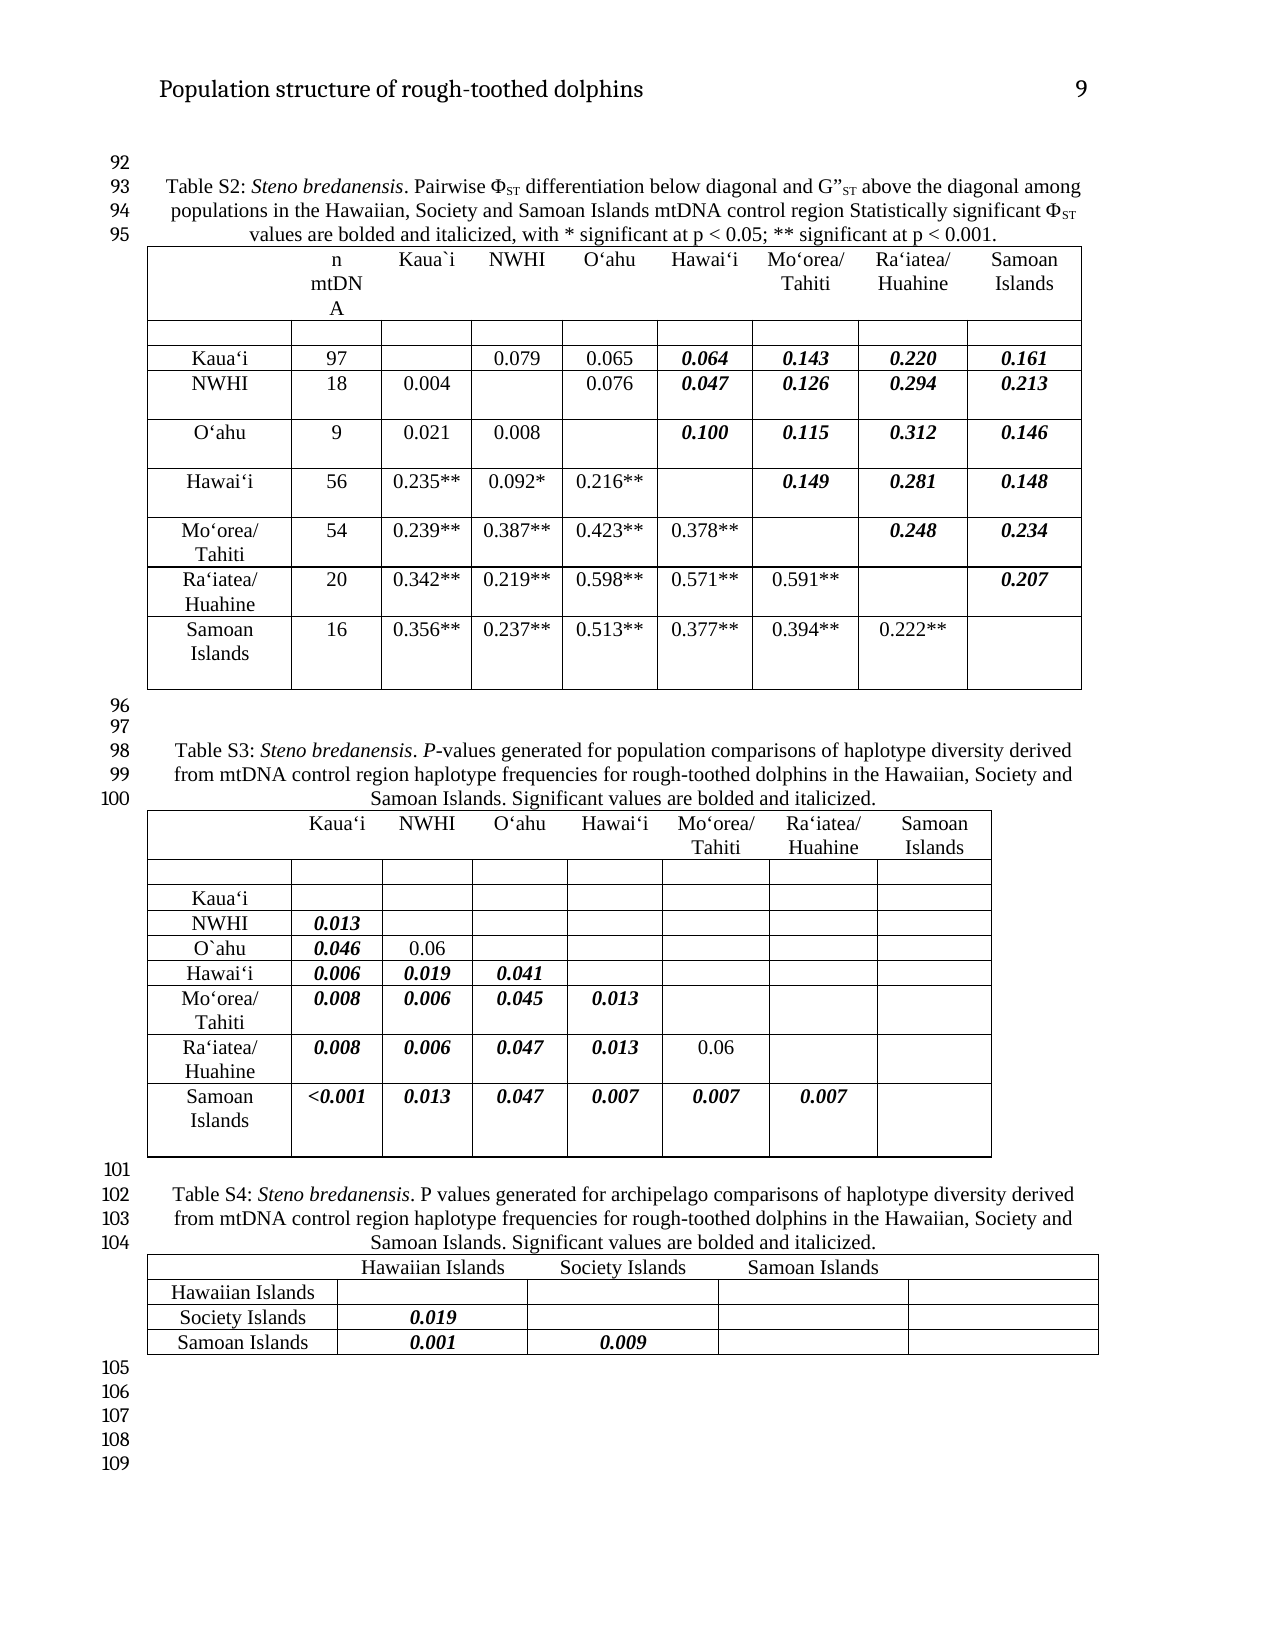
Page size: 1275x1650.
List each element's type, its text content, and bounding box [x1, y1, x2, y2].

table_cell [878, 1035, 991, 1083]
table_cell [338, 1280, 527, 1304]
table_cell [473, 885, 567, 909]
table_cell 0.235** [382, 469, 471, 517]
table_header Samoan Islands [877, 811, 991, 859]
table_cell [663, 936, 769, 960]
table_cell Kaua‘i [148, 885, 291, 909]
table_cell [719, 1330, 908, 1354]
table_cell 0.047 [658, 371, 752, 419]
table_cell Ra‘iatea/ Huahine [148, 1035, 291, 1083]
table_cell 0.079 [472, 346, 562, 370]
table_header Samoan Islands [967, 247, 1081, 319]
table_cell 0.294 [859, 371, 967, 419]
table_cell 0.006 [292, 961, 382, 985]
table_cell 18 [292, 371, 381, 419]
table_cell 16 [292, 617, 381, 689]
table_cell [663, 860, 769, 884]
table_cell 0.007 [568, 1084, 662, 1156]
table_cell [878, 936, 991, 960]
table_cell 0.220 [859, 346, 967, 370]
table_cell 0.008 [292, 1035, 382, 1083]
table_cell 0.009 [528, 1330, 718, 1354]
table_cell [663, 961, 769, 985]
table_cell [292, 321, 381, 344]
table_cell 0.342** [382, 568, 471, 616]
table_cell 0.281 [859, 469, 967, 517]
table_header [148, 247, 292, 319]
table_cell 0.007 [770, 1084, 877, 1156]
table_cell [663, 885, 769, 909]
table_cell 0.064 [658, 346, 752, 370]
table_cell 0.076 [563, 371, 657, 419]
table_cell [770, 860, 877, 884]
table_cell [382, 321, 471, 344]
table_header n mtDNA [292, 247, 381, 319]
table_cell 0.239** [382, 518, 471, 566]
table_cell 0.045 [473, 986, 567, 1034]
table_cell [563, 420, 657, 468]
table_cell [753, 321, 858, 344]
table_cell 0.161 [968, 346, 1081, 370]
table_cell 0.248 [859, 518, 967, 566]
table_cell 0.001 [338, 1330, 527, 1354]
table_cell 0.041 [473, 961, 567, 985]
table_cell [878, 911, 991, 934]
table_cell [473, 911, 567, 934]
table_cell [859, 321, 967, 344]
table_cell 20 [292, 568, 381, 616]
table_cell 0.598** [563, 568, 657, 616]
table_header Hawai‘i [657, 247, 752, 319]
table_header O‘ahu [562, 247, 657, 319]
table_header Kaua`i [381, 247, 472, 319]
table_cell 0.013 [292, 911, 382, 934]
table_cell 0.006 [383, 986, 472, 1034]
table_header Mo‘orea/ Tahiti [753, 247, 859, 319]
table_cell 0.092* [472, 469, 562, 517]
table_header [148, 811, 292, 859]
table_cell [753, 518, 858, 566]
table_cell [878, 885, 991, 909]
table_cell [878, 860, 991, 884]
table_cell [383, 911, 472, 934]
table_cell 0.237** [472, 617, 562, 689]
table_header NWHI [472, 247, 562, 319]
table_cell [909, 1305, 1098, 1329]
table_header Kaua‘i [292, 811, 382, 859]
table_cell [472, 371, 562, 419]
table_cell [770, 911, 877, 934]
table_cell [770, 936, 877, 960]
table_cell 0.312 [859, 420, 967, 468]
table_cell [292, 885, 382, 909]
table_cell [663, 911, 769, 934]
table_cell 0.013 [383, 1084, 472, 1156]
table_cell 0.065 [563, 346, 657, 370]
table_cell [382, 346, 471, 370]
table_header Hawaiian Islands [338, 1255, 528, 1279]
table_cell Samoan Islands [148, 1084, 291, 1156]
table_cell 0.378** [658, 518, 752, 566]
table_cell [658, 321, 752, 344]
table_cell 0.356** [382, 617, 471, 689]
table_cell [148, 321, 291, 344]
table_cell Ra‘iatea/ Huahine [148, 568, 291, 616]
table_cell 0.013 [568, 986, 662, 1034]
table_cell 0.047 [473, 1035, 567, 1083]
table_cell [472, 321, 562, 344]
table_cell [292, 860, 382, 884]
table_cell 0.06 [663, 1035, 769, 1083]
table_cell [568, 961, 662, 985]
table_cell 0.006 [383, 1035, 472, 1083]
table_header Mo‘orea/ Tahiti [663, 811, 769, 859]
table_cell [968, 321, 1081, 344]
table_cell Kaua‘i [148, 346, 291, 370]
table_cell [148, 860, 291, 884]
table_cell 0.007 [663, 1084, 769, 1156]
table_header Ra‘iatea/ Huahine [769, 811, 877, 859]
table_cell 0.143 [753, 346, 858, 370]
table_cell 0.008 [472, 420, 562, 468]
table_cell 0.591** [753, 568, 858, 616]
table_cell 0.216** [563, 469, 657, 517]
table_cell 0.004 [382, 371, 471, 419]
table_cell O‘ahu [148, 420, 291, 468]
table_cell [568, 911, 662, 934]
table_cell 0.234 [968, 518, 1081, 566]
table_cell [878, 961, 991, 985]
table_cell 0.387** [472, 518, 562, 566]
table_cell 0.046 [292, 936, 382, 960]
table_cell 0.423** [563, 518, 657, 566]
table_cell [770, 1035, 877, 1083]
text Table S3: Steno bredanensis. P-values generated for population comparisons of haplotype diversity derived from mtDNA control region haplotype frequencies for rough-toothed dolphins in the Hawaiian, Society and Samoan Islands. Significant values are bolded and italicized. [159, 738, 1087, 810]
table_cell [878, 986, 991, 1034]
table_cell 0.013 [568, 1035, 662, 1083]
table_header [148, 1255, 338, 1279]
table_cell 0.047 [473, 1084, 567, 1156]
table_cell [770, 986, 877, 1034]
table_cell 0.115 [753, 420, 858, 468]
table_cell [658, 469, 752, 517]
table_cell [568, 885, 662, 909]
table_cell [568, 860, 662, 884]
table_header Ra‘iatea/ Huahine [859, 247, 967, 319]
table_cell Hawai‘i [148, 469, 291, 517]
table_cell 0.571** [658, 568, 752, 616]
table_cell [859, 568, 967, 616]
table_cell 0.008 [292, 986, 382, 1034]
text Table S2: Steno bredanensis. Pairwise ΦST differentiation below diagonal and G”ST above the diagonal among populations in the Hawaiian, Society and Samoan Islands mtDNA control region Statistically significant ΦST values are bolded and italicized, with * significant at p < 0.05; ** significant at p < 0.001. [159, 174, 1087, 246]
table_cell 0.213 [968, 371, 1081, 419]
table_cell [878, 1084, 991, 1156]
table_cell [563, 321, 657, 344]
table_cell NWHI [148, 911, 291, 934]
table_cell 0.019 [338, 1305, 527, 1329]
table_cell 0.377** [658, 617, 752, 689]
table_cell [528, 1305, 718, 1329]
table_cell 0.207 [968, 568, 1081, 616]
table_cell 0.06 [383, 936, 472, 960]
table_cell Samoan Islands [148, 617, 291, 689]
table_cell 9 [292, 420, 381, 468]
table_cell 0.394** [753, 617, 858, 689]
table_cell [909, 1280, 1098, 1304]
table_cell 0.021 [382, 420, 471, 468]
table_cell [770, 885, 877, 909]
table_cell 56 [292, 469, 381, 517]
table_cell [383, 885, 472, 909]
table_cell 0.019 [383, 961, 472, 985]
table_cell [909, 1330, 1098, 1354]
table_cell [968, 617, 1081, 689]
table_header NWHI [382, 811, 472, 859]
table_cell <0.001 [292, 1084, 382, 1156]
table_cell 0.126 [753, 371, 858, 419]
table_cell NWHI [148, 371, 291, 419]
table_cell 0.100 [658, 420, 752, 468]
table_cell Mo‘orea/ Tahiti [148, 986, 291, 1034]
table_cell [719, 1305, 908, 1329]
table_header Society Islands [528, 1255, 718, 1279]
table_cell [383, 860, 472, 884]
table_cell [473, 936, 567, 960]
table_cell 0.149 [753, 469, 858, 517]
table_cell [770, 961, 877, 985]
table_cell [568, 936, 662, 960]
table_cell 0.146 [968, 420, 1081, 468]
table_cell Society Islands [148, 1305, 337, 1329]
table_header [908, 1255, 1098, 1279]
table_cell [719, 1280, 908, 1304]
table_cell O`ahu [148, 936, 291, 960]
table_cell Hawai‘i [148, 961, 291, 985]
table_cell 0.222** [859, 617, 967, 689]
table_cell 0.513** [563, 617, 657, 689]
table_cell 0.148 [968, 469, 1081, 517]
table_cell [473, 860, 567, 884]
table_cell 97 [292, 346, 381, 370]
table_cell [663, 986, 769, 1034]
text Table S4: Steno bredanensis. P values generated for archipelago comparisons of haplotype diversity derived from mtDNA control region haplotype frequencies for rough-toothed dolphins in the Hawaiian, Society and Samoan Islands. Significant values are bolded and italicized. [159, 1181, 1087, 1254]
table_header Samoan Islands [718, 1255, 908, 1279]
table_cell Samoan Islands [148, 1330, 337, 1354]
table_header O‘ahu [472, 811, 567, 859]
table_cell Hawaiian Islands [148, 1280, 337, 1304]
table_cell 0.219** [472, 568, 562, 616]
table_cell 54 [292, 518, 381, 566]
table_header Hawai‘i [568, 811, 663, 859]
table_cell [528, 1280, 718, 1304]
table_cell Mo‘orea/ Tahiti [148, 518, 291, 566]
